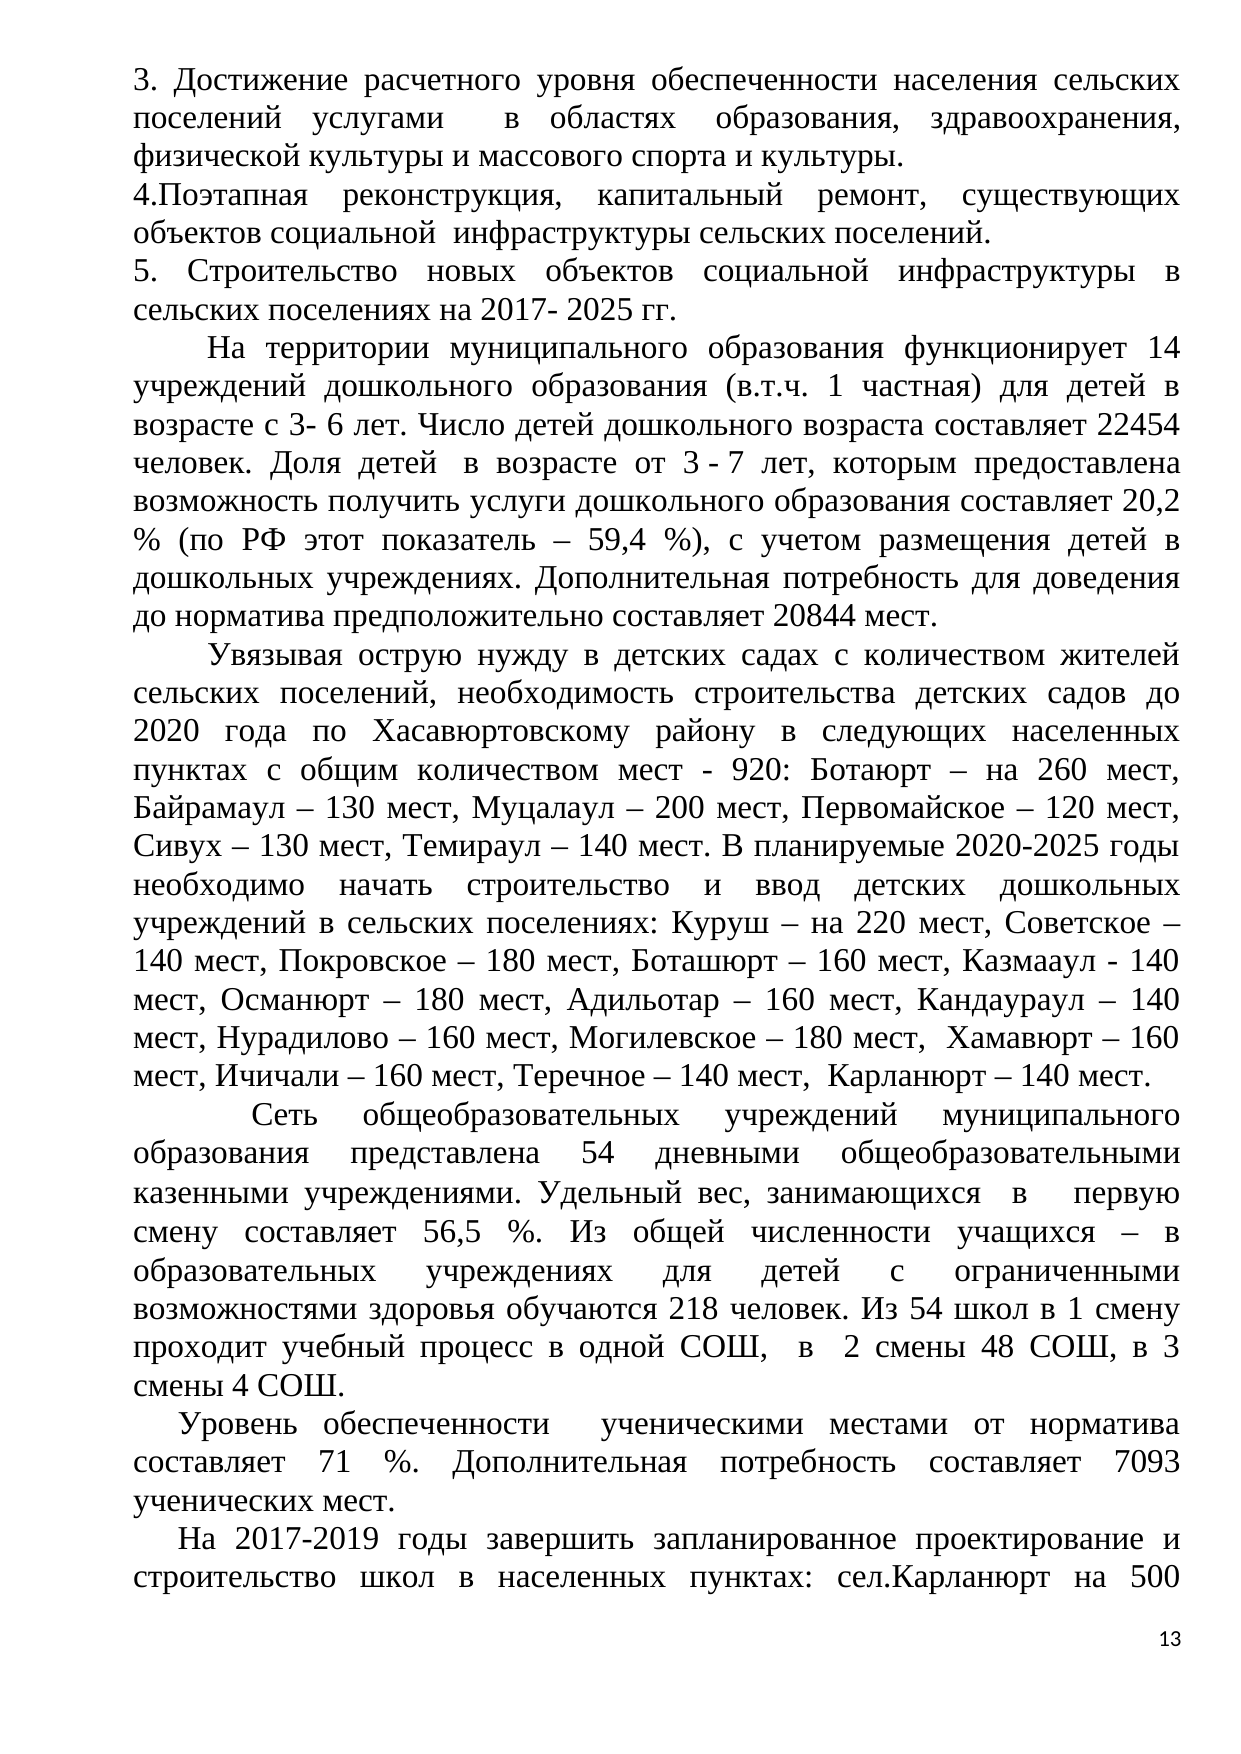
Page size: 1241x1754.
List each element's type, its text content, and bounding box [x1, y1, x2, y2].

text Увязывая острую нужду в детских садах с количеством жителей сельских поселений, необходимость строительства детских садов до 2020 года по Хасавюртовскому району в следующих населенных пунктах с общим количеством мест - 920: Ботаюрт – на 260 мест, Байрамаул – 130 мест, Муцалаул – 200 мест, Первомайское – 120 мест, Сивух – 130 мест, Темираул – 140 мест. В планируемые 2020-2025 годы необходимо начать строительство и ввод детских дошкольных учреждений в сельских поселениях: Куруш – на 220 мест, Советское – 140 мест, Покровское – 180 мест, Боташюрт – 160 мест, Казмааул - 140 мест, Османюрт – 180 мест, Адильотар – 160 мест, Кандаураул – 140 мест, Нурадилово – 160 мест, Могилевское – 180 мест, Хамавюрт – 160 мест, Ичичали – 160 мест, Теречное – 140 мест, Карланюрт – 140 мест. [133, 634, 1181, 1094]
text Уровень обеспеченности ученическими местами от норматива составляет 71 %. Дополнительная потребность составляет 7093 ученических мест. [133, 1403, 1181, 1518]
text Сеть общеобразовательных учреждений муниципального образования представлена 54 дневными общеобразовательными казенными учреждениями. Удельный вес, занимающихся в первую смену составляет 56,5 %. Из общей численности учащихся – в образовательных учреждениях для детей с ограниченными возможностями здоровья обучаются 218 человек. Из 54 школ в 1 смену проходит учебный процесс в одной СОШ, в 2 смены 48 СОШ, в 3 смены 4 СОШ. [133, 1094, 1181, 1403]
text На территории муниципального образования функционирует 14 учреждений дошкольного образования (в.т.ч. 1 частная) для детей в возрасте с 3- 6 лет. Число детей дошкольного возраста составляет 22454 человек. Доля детей в возрасте от 3 - 7 лет, которым предоставлена возможность получить услуги дошкольного образования составляет 20,2 % (по РФ этот показатель – 59,4 %), с учетом размещения детей в дошкольных учреждениях. Дополнительная потребность для доведения до норматива предположительно составляет 20844 мест. [133, 327, 1181, 634]
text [133, 1518, 1181, 1595]
text 5. Строительство новых объектов социальной инфраструктуры в сельских поселениях на 2017- 2025 гг. [133, 251, 1181, 327]
text 3. Достижение расчетного уровня обеспеченности населения сельских поселений услугами в областях образования, здравоохранения, физической культуры и массового спорта и культуры. [133, 59, 1181, 174]
text 4.Поэтапная реконструкция, капитальный ремонт, существующих объектов социальной инфраструктуры сельских поселений. [133, 174, 1181, 251]
